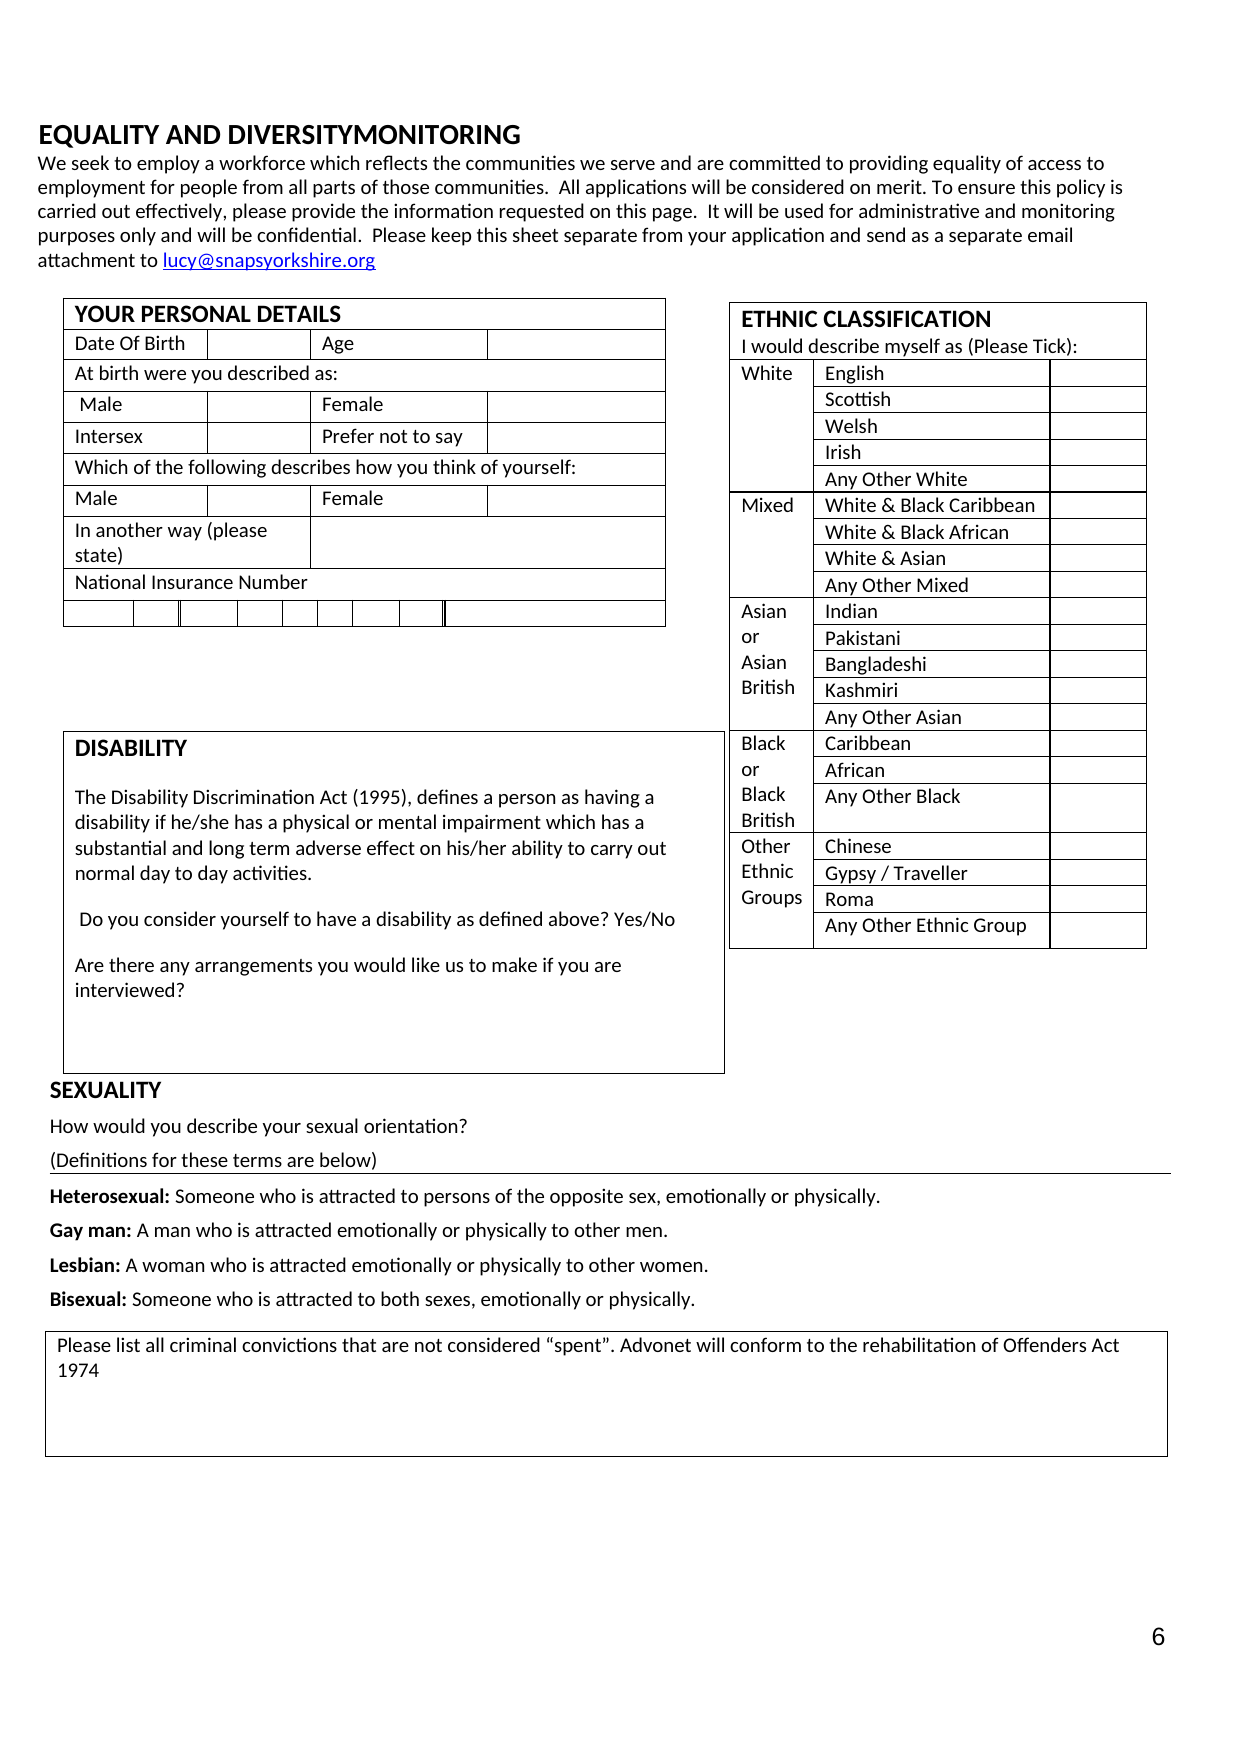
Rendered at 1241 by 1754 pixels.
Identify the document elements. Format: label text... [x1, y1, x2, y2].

table_cell Age [311, 330, 487, 359]
table_cell At birth were you described as: [64, 360, 665, 391]
table_cell [1051, 598, 1146, 624]
table_cell [208, 392, 310, 422]
table_cell [488, 330, 665, 359]
table_cell Caribbean [814, 731, 1049, 756]
table_cell [1051, 360, 1146, 386]
table_cell [1051, 625, 1146, 650]
table_cell English [814, 360, 1049, 386]
table_cell [64, 601, 133, 626]
table_cell [1051, 913, 1146, 948]
table_cell [446, 601, 665, 626]
table_cell [488, 486, 665, 516]
table_cell Scottish [814, 387, 1049, 412]
table_cell Intersex [64, 423, 207, 453]
table_cell Prefer not to say [311, 423, 487, 453]
table_header YOUR PERSONAL DETAILS [64, 299, 665, 329]
table_cell [1051, 519, 1146, 544]
table_cell Pakistani [814, 625, 1049, 650]
table_cell Bangladeshi [814, 651, 1049, 677]
table_cell [400, 601, 442, 626]
table_cell Female [311, 486, 487, 516]
table_cell [488, 423, 665, 453]
table_cell Female [311, 392, 487, 422]
table_cell Date Of Birth [64, 330, 207, 359]
table_cell [318, 601, 352, 626]
table_cell [1051, 466, 1146, 491]
table_cell [208, 486, 310, 516]
table_cell White & Asian [814, 545, 1049, 571]
text We seek to employ a workforce which reflects the communities we serve and are committed to providing equality of access to employment for people from all parts of those communities. All applications will be considered on merit. To ensure this policy is carried out effectively, please provide the information requested on this page. It will be used for administrative and monitoring purposes only and will be confidential. Please keep this sheet separate from your application and send as a separate email attachment to lucy@snapsyorkshire.org [37, 152, 1165, 272]
table_cell Mixed [730, 493, 813, 597]
table_cell Which of the following describes how you think of yourself: [64, 454, 665, 484]
table_cell [1051, 440, 1146, 465]
table_cell [311, 517, 665, 568]
table_cell Other Ethnic Groups [730, 833, 813, 948]
table_cell African [814, 757, 1049, 782]
table_header DISABILITY The Disability Discrimination Act (1995), defines a person as having a disability if he/she has a physical or mental impairment which has a substantial and long term adverse effect on his/her ability to carry out normal day to day activities. Do you consider yourself to have a disability as defined above? Yes/No Are there any arrangements you would like us to make if you are interviewed? [64, 732, 724, 1073]
table_cell Any Other Black [814, 784, 1049, 832]
table_cell White & Black Caribbean [814, 493, 1049, 518]
table_cell [1051, 757, 1146, 782]
table_cell National Insurance Number [64, 569, 665, 599]
table_cell [1051, 387, 1146, 412]
table_cell [353, 601, 399, 626]
table_cell [134, 601, 178, 626]
table_header ETHNIC CLASSIFICATION I would describe myself as (Please Tick): [730, 303, 1146, 359]
table_cell Roma [814, 886, 1049, 912]
table_cell Indian [814, 598, 1049, 624]
table_cell [1051, 651, 1146, 677]
table_cell [1051, 860, 1146, 885]
table_cell Black or Black British [730, 731, 813, 832]
table_header SEXUALITY How would you describe your sexual orientation? (Definitions for these terms are below) [50, 1074, 1171, 1173]
table_cell White & Black African [814, 519, 1049, 544]
table_cell Asian or Asian British [730, 598, 813, 729]
table_cell Chinese [814, 833, 1049, 859]
table_cell [208, 330, 310, 359]
table_cell Any Other Asian [814, 704, 1049, 729]
table_cell Irish [814, 440, 1049, 465]
table_cell Welsh [814, 413, 1049, 438]
table_cell [1051, 886, 1146, 912]
table_cell [208, 423, 310, 453]
table_cell [1051, 545, 1146, 571]
table_cell Gypsy / Traveller [814, 860, 1049, 885]
table_cell Kashmiri [814, 678, 1049, 703]
table_cell [1051, 784, 1146, 832]
table_cell [1051, 413, 1146, 438]
table_cell [1051, 572, 1146, 597]
table_cell [181, 601, 237, 626]
table_cell [238, 601, 282, 626]
table_cell [1051, 493, 1146, 518]
subtitle EQUALITY AND DIVERSITYMONITORING [19, 116, 1165, 152]
table_cell Any Other White [814, 466, 1049, 491]
table_cell Male [64, 486, 207, 516]
table_cell [488, 392, 665, 422]
table_cell [1051, 704, 1146, 729]
table_cell White [730, 360, 813, 491]
table_cell Heterosexual: Someone who is attracted to persons of the opposite sex, emotionally or physically. Gay man: A man who is attracted emotionally or physically to other men. Lesbian: A woman who is attracted emotionally or physically to other women. Bisexual: Someone who is attracted to both sexes, emotionally or physically. [50, 1174, 1171, 1312]
table_cell In another way (please state) [64, 517, 310, 568]
table_cell Any Other Mixed [814, 572, 1049, 597]
table_header Please list all criminal convictions that are not considered “spent”. Advonet will conform to the rehabilitation of Offenders Act 1974 [46, 1332, 1167, 1456]
table_cell [1051, 678, 1146, 703]
table_cell [1051, 731, 1146, 756]
table_cell [1051, 833, 1146, 859]
table_cell Any Other Ethnic Group [814, 913, 1049, 948]
table_cell Male [64, 392, 207, 422]
table_cell [283, 601, 317, 626]
